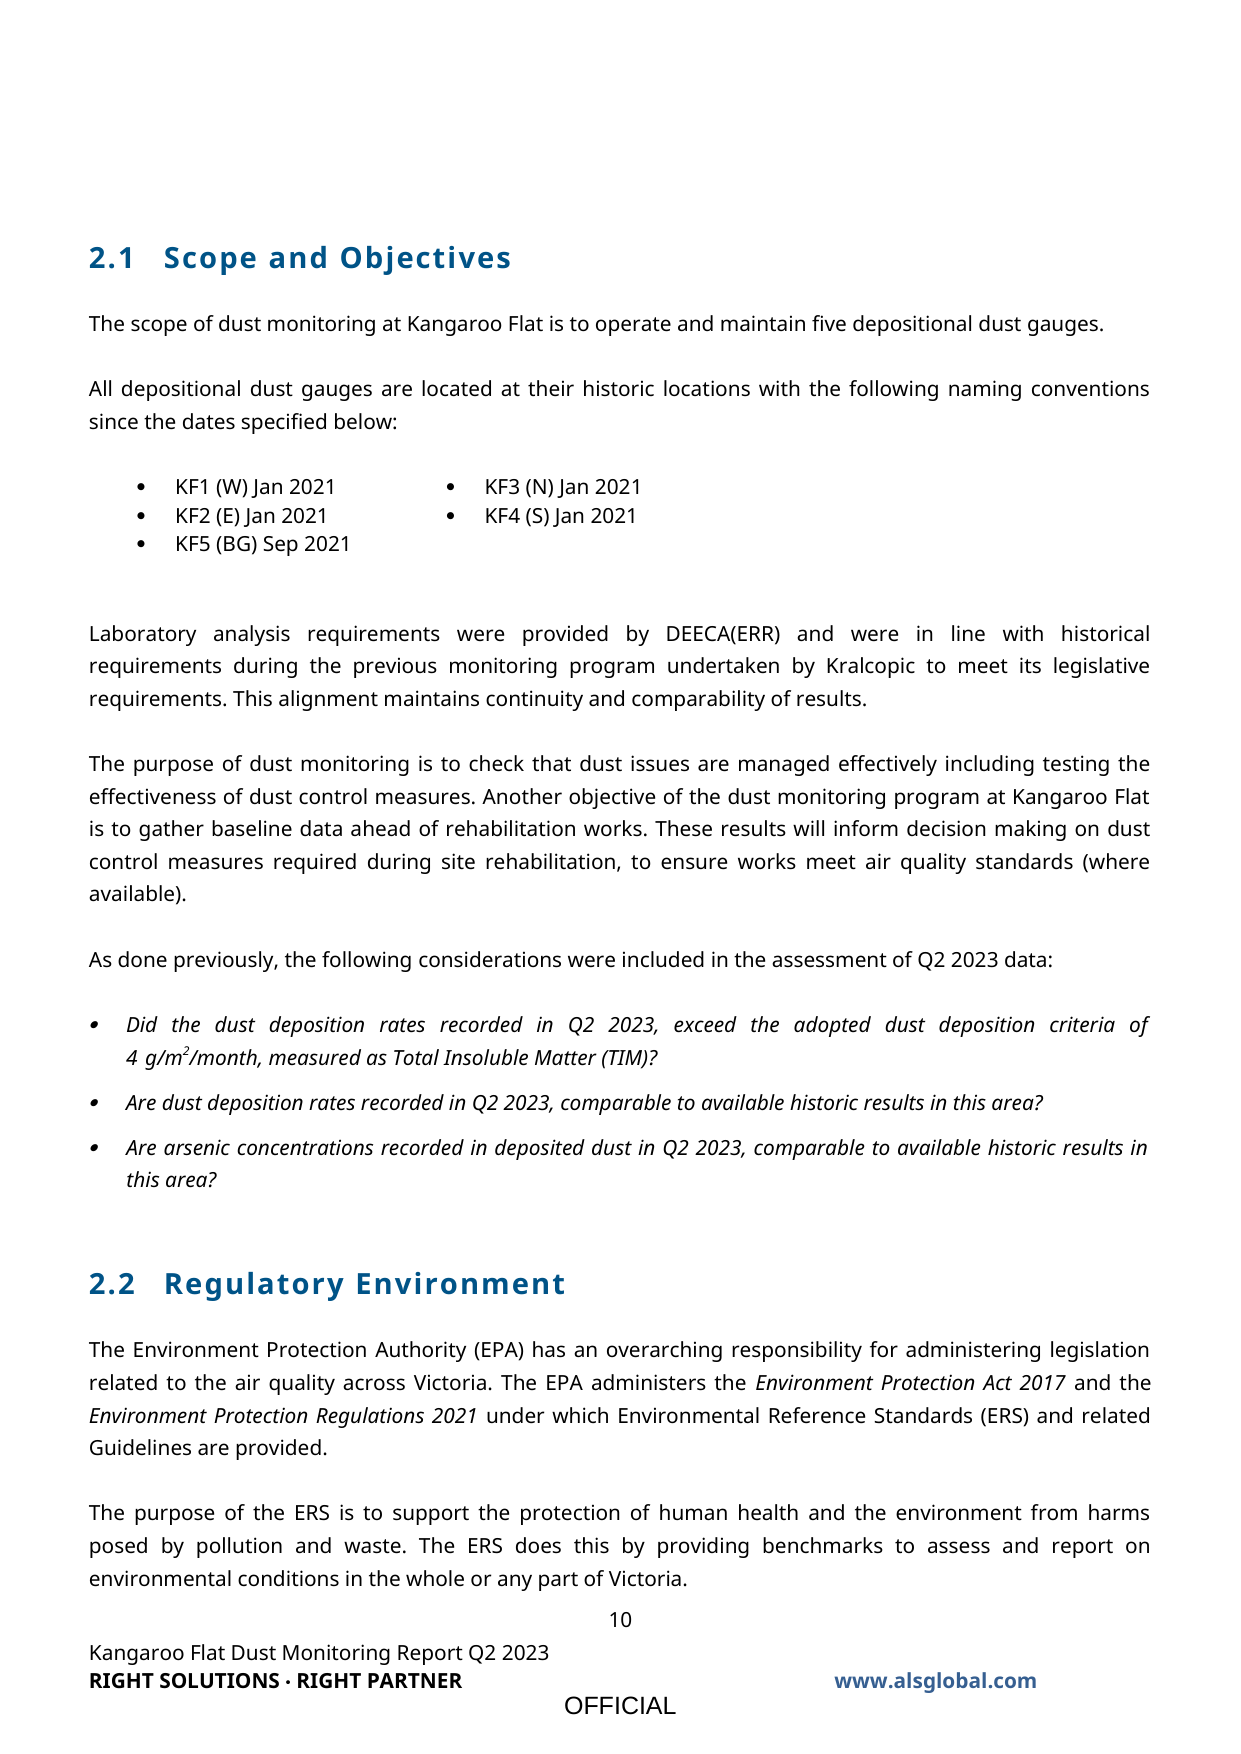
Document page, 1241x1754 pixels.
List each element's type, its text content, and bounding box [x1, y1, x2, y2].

text The purpose of dust monitoring is to check that dust issues are managed effectively including testing the effectiveness of dust control measures. Another objective of the dust monitoring program at Kangaroo Flat is to gather baseline data ahead of rehabilitation works. These results will inform decision making on dust control measures required during site rehabilitation, to ensure works meet air quality standards (where available). [89, 749, 1152, 908]
text The Environment Protection Authority (EPA) has an overarching responsibility for administering legislation related to the air quality across Victoria. The EPA administers the Environment Protection Act 2017 and the Environment Protection Regulations 2021 under which Environmental Reference Standards (ERS) and related Guidelines are provided. [89, 1336, 1152, 1462]
subtitle Scope and Objectives [89, 237, 1152, 277]
text All depositional dust gauges are located at their historic locations with the following naming conventions since the dates specified below: [89, 374, 1152, 436]
text The purpose of the ERS is to support the protection of human health and the environment from harms posed by pollution and waste. The ERS does this by providing benchmarks to assess and report on environmental conditions in the whole or any part of Victoria. [89, 1498, 1152, 1592]
table_header KF1 (W) Jan 2021 KF2 (E) Jan 2021 KF5 (BG) Sep 2021 [89, 473, 398, 586]
text The scope of dust monitoring at Kangaroo Flat is to operate and maintain five depositional dust gauges. [89, 309, 1152, 338]
table_header KF3 (N) Jan 2021 KF4 (S) Jan 2021 [398, 473, 1151, 586]
text As done previously, the following considerations were included in the assessment of Q2 2023 data: [89, 945, 1152, 973]
text Laboratory analysis requirements were provided by DEECA(ERR) and were in line with historical requirements during the previous monitoring program undertaken by Kralcopic to meet its legislative requirements. This alignment maintains continuity and comparability of results. [89, 619, 1152, 712]
list Are arsenic concentrations recorded in deposited dust in Q2 2023, comparable to available historic results in this area? [89, 1133, 1152, 1194]
list Are dust deposition rates recorded in Q2 2023, comparable to available historic results in this area? [89, 1088, 1152, 1116]
list Did the dust deposition rates recorded in Q2 2023, exceed the adopted dust deposition criteria of 4 g/m2/month, measured as Total Insoluble Matter (TIM)? [89, 1010, 1152, 1071]
subtitle Regulatory Environment [89, 1263, 1152, 1303]
